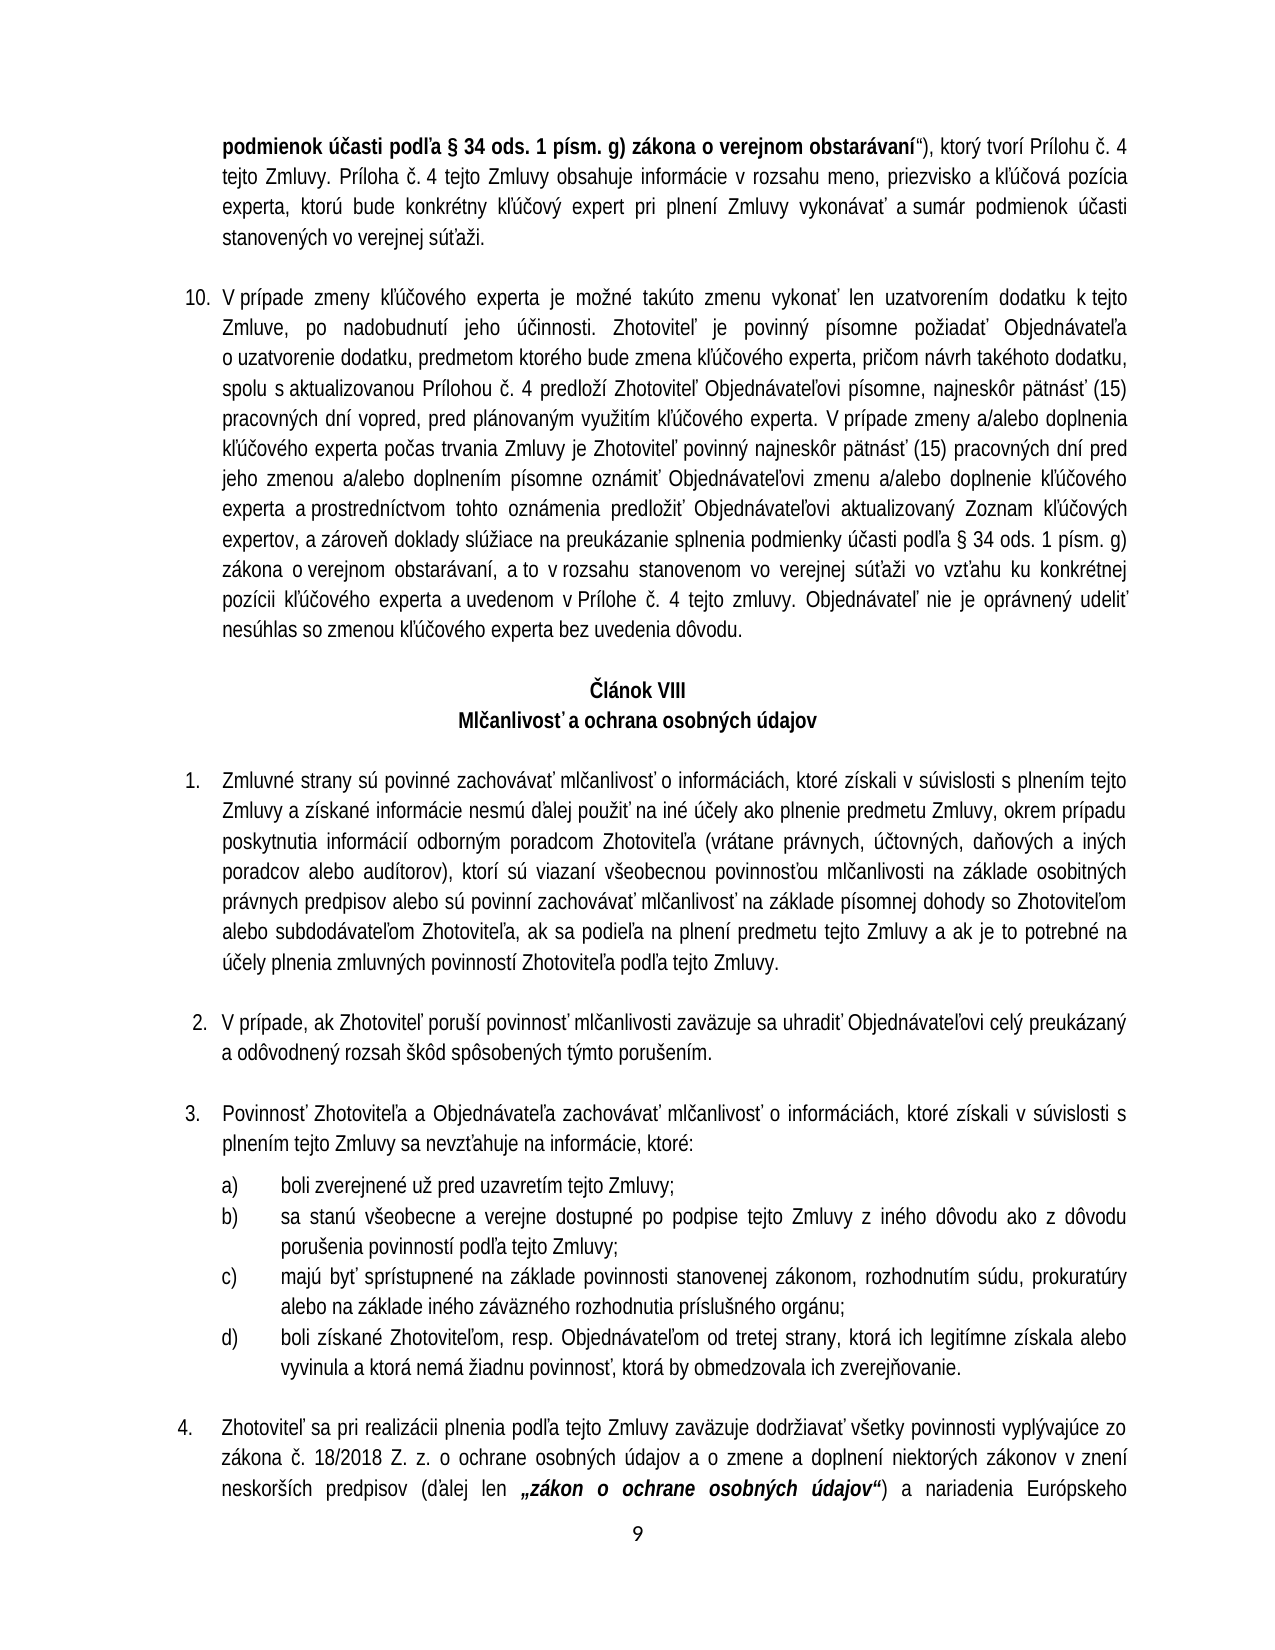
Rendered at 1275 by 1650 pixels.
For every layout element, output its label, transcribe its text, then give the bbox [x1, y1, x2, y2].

list majú byť sprístupnené na základe povinnosti stanovenej zákonom, rozhodnutím súdu, prokuratúry alebo na základe iného záväzného rozhodnutia príslušného orgánu; [221, 1263, 1127, 1320]
list sa stanú všeobecne a verejne dostupné po podpise tejto Zmluvy z iného dôvodu ako z dôvodu porušenia povinností podľa tejto Zmluvy; [221, 1203, 1127, 1259]
list Povinnosť Zhotoviteľa a Objednávateľa zachovávať mlčanlivosť o informáciách, ktoré získali v súvislosti s plnením tejto Zmluvy sa nevzťahuje na informácie, ktoré: [185, 1099, 1127, 1156]
list boli zverejnené už pred uzavretím tejto Zmluvy; [221, 1172, 1127, 1199]
list boli získané Zhotoviteľom, resp. Objednávateľom od tretej strany, ktorá ich legitímne získala alebo vyvinula a ktorá nemá žiadnu povinnosť, ktorá by obmedzovala ich zverejňovanie. [221, 1323, 1127, 1380]
text Mlčanlivosť a ochrana osobných údajov [148, 707, 1127, 733]
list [185, 133, 1127, 250]
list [177, 1414, 1127, 1501]
list V prípade zmeny kľúčového experta je možné takúto zmenu vykonať len uzatvorením dodatku k tejto Zmluve, po nadobudnutí jeho účinnosti. Zhotoviteľ je povinný písomne požiadať Objednávateľa o uzatvorenie dodatku, predmetom ktorého bude zmena kľúčového experta, pričom návrh takéhoto dodatku, spolu s aktualizovanou Prílohou č. 4 predloží Zhotoviteľ Objednávateľovi písomne, najneskôr pätnásť (15) pracovných dní vopred, pred plánovaným využitím kľúčového experta. V prípade zmeny a/alebo doplnenia kľúčového experta počas trvania Zmluvy je Zhotoviteľ povinný najneskôr pätnásť (15) pracovných dní pred jeho zmenou a/alebo doplnením písomne oznámiť Objednávateľovi zmenu a/alebo doplnenie kľúčového experta a prostredníctvom tohto oznámenia predložiť Objednávateľovi aktualizovaný Zoznam kľúčových expertov, a zároveň doklady slúžiace na preukázanie splnenia podmienky účasti podľa § 34 ods. 1 písm. g) zákona o verejnom obstarávaní, a to v rozsahu stanovenom vo verejnej súťaži vo vzťahu ku konkrétnej pozícii kľúčového experta a uvedenom v Prílohe č. 4 tejto zmluvy. Objednávateľ nie je oprávnený udeliť nesúhlas so zmenou kľúčového experta bez uvedenia dôvodu. [185, 284, 1127, 643]
list V prípade, ak Zhotoviteľ poruší povinnosť mlčanlivosti zaväzuje sa uhradiť Objednávateľovi celý preukázaný a odôvodnený rozsah škôd spôsobených týmto porušením. [192, 1009, 1127, 1066]
list Zmluvné strany sú povinné zachovávať mlčanlivosť o informáciách, ktoré získali v súvislosti s plnením tejto Zmluvy a získané informácie nesmú ďalej použiť na iné účely ako plnenie predmetu Zmluvy, okrem prípadu poskytnutia informácií odborným poradcom Zhotoviteľa (vrátane právnych, účtovných, daňových a iných poradcov alebo audítorov), ktorí sú viazaní všeobecnou povinnosťou mlčanlivosti na základe osobitných právnych predpisov alebo sú povinní zachovávať mlčanlivosť na základe písomnej dohody so Zhotoviteľom alebo subdodávateľom Zhotoviteľa, ak sa podieľa na plnení predmetu tejto Zmluvy a ak je to potrebné na účely plnenia zmluvných povinností Zhotoviteľa podľa tejto Zmluvy. [185, 767, 1127, 975]
text Článok VIII [148, 677, 1127, 703]
